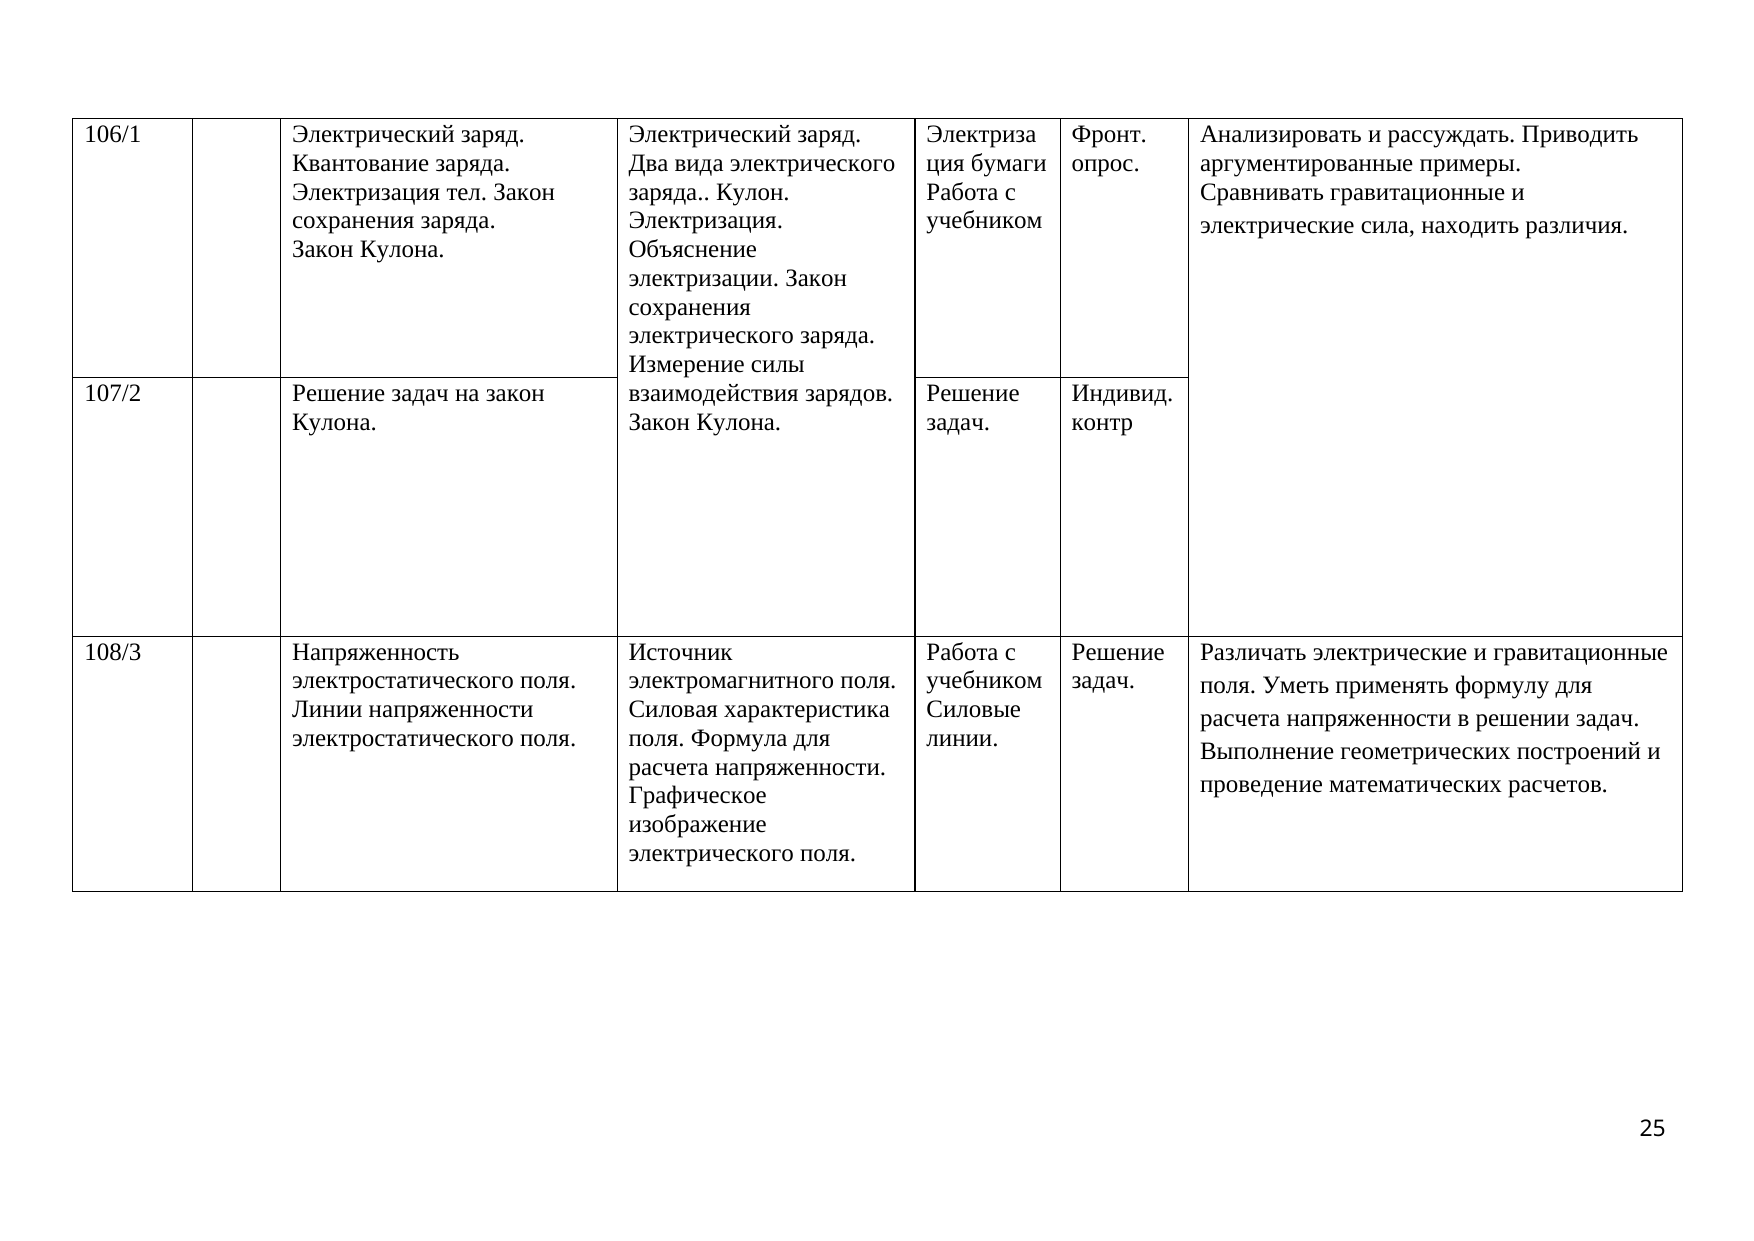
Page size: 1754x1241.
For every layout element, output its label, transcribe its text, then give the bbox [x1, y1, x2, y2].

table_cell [1189, 637, 1682, 891]
table_cell [193, 378, 280, 636]
table_cell Электрический заряд. Два вида электрического заряда.. Кулон. Электризация. Объяснение электризации. Закон сохранения электрического заряда. Измерение силы взаимодействия зарядов. Закон Кулона. [618, 119, 914, 636]
table_cell Электрический заряд. Квантование заряда. Электризация тел. Закон сохранения заряда. Закон Кулона. [281, 119, 617, 377]
table_cell 107/2 [73, 378, 192, 636]
table_cell Анализировать и рассуждать. Приводить аргументированные примеры. Сравнивать гравитационные и электрические сила, находить различия. [1189, 119, 1682, 636]
table_cell [193, 119, 280, 377]
table_cell Индивид. контр [1061, 378, 1188, 636]
table_cell Напряженность электростатического поля. Линии напряженности электростатического поля. [281, 637, 617, 891]
table_cell Решение задач на закон Кулона. [281, 378, 617, 636]
table_cell Фронт. опрос. [1061, 119, 1188, 377]
table_cell Решение задач. [916, 378, 1060, 636]
table_cell [193, 637, 280, 891]
table_cell Электризация бумаги Работа с учебником [916, 119, 1060, 377]
table_cell Решение задач. [1061, 637, 1188, 891]
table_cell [618, 637, 914, 891]
table_cell Работа с учебником Силовые линии. [916, 637, 1060, 891]
table_cell 106/1 [73, 119, 192, 377]
table_cell 108/3 [73, 637, 192, 891]
